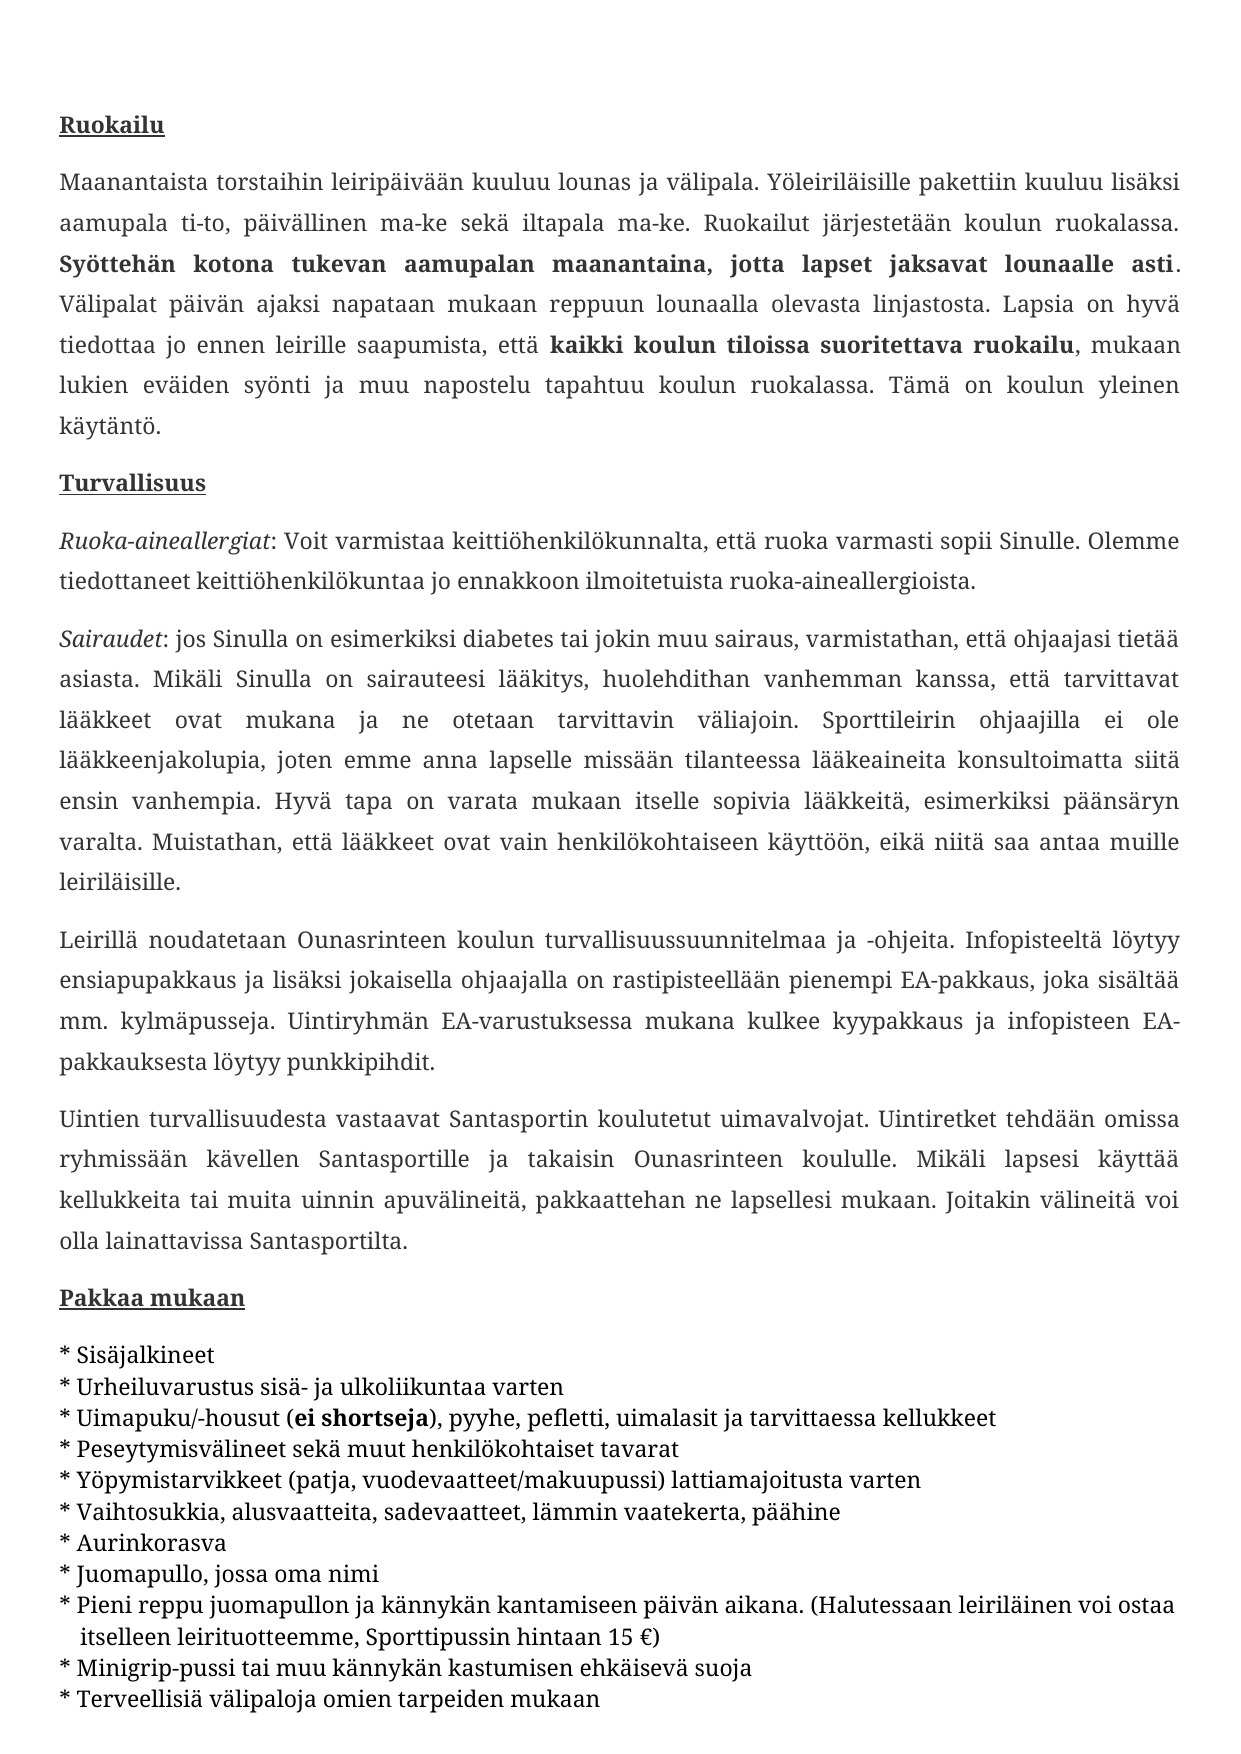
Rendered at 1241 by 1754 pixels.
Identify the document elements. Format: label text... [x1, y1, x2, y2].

text * Aurinkorasva [59, 1527, 1181, 1558]
text * Yöpymistarvikkeet (patja, vuodevaatteet/makuupussi) lattiamajoitusta varten [59, 1464, 1181, 1496]
text Ruokailu [59, 109, 1181, 140]
text Uintien turvallisuudesta vastaavat Santasportin koulutetut uimavalvojat. Uintiretket tehdään omissa ryhmissään kävellen Santasportille ja takaisin Ounasrinteen koululle. Mikäli lapsesi käyttää kellukkeita tai muita uinnin apuvälineitä, pakkaattehan ne lapsellesi mukaan. Joitakin välineitä voi olla lainattavissa Santasportilta. [59, 1103, 1181, 1256]
text * Urheiluvarustus sisä- ja ulkoliikuntaa varten [59, 1371, 1181, 1402]
text itselleen leirituotteemme, Sporttipussin hintaan 15 €) [59, 1621, 1181, 1652]
text * Pieni reppu juomapullon ja kännykän kantamiseen päivän aikana. (Halutessaan leiriläinen voi ostaa [59, 1589, 1181, 1621]
text * Peseytymisvälineet sekä muut henkilökohtaiset tavarat [59, 1433, 1181, 1464]
text * Sisäjalkineet [59, 1339, 1181, 1371]
text Maanantaista torstaihin leiripäivään kuuluu lounas ja välipala. Yöleiriläisille pakettiin kuuluu lisäksi aamupala ti-to, päivällinen ma-ke sekä iltapala ma-ke. Ruokailut järjestetään koulun ruokalassa. Syöttehän kotona tukevan aamupalan maanantaina, jotta lapset jaksavat lounaalle asti. Välipalat päivän ajaksi napataan mukaan reppuun lounaalla olevasta linjastosta. Lapsia on hyvä tiedottaa jo ennen leirille saapumista, että kaikki koulun tiloissa suoritettava ruokailu, mukaan lukien eväiden syönti ja muu napostelu tapahtuu koulun ruokalassa. Tämä on koulun yleinen käytäntö. [59, 166, 1181, 441]
text * Juomapullo, jossa oma nimi [59, 1558, 1181, 1589]
text * Terveellisiä välipaloja omien tarpeiden mukaan [59, 1683, 1181, 1714]
text Pakkaa mukaan [59, 1282, 1181, 1313]
text Leirillä noudatetaan Ounasrinteen koulun turvallisuussuunnitelmaa ja -ohjeita. Infopisteeltä löytyy ensiapupakkaus ja lisäksi jokaisella ohjaajalla on rastipisteellään pienempi EA-pakkaus, joka sisältää mm. kylmäpusseja. Uintiryhmän EA-varustuksessa mukana kulkee kyypakkaus ja infopisteen EA-pakkauksesta löytyy punkkipihdit. [59, 924, 1181, 1077]
text * Minigrip-pussi tai muu kännykän kastumisen ehkäisevä suoja [59, 1652, 1181, 1683]
text Turvallisuus [59, 467, 1181, 499]
text * Vaihtosukkia, alusvaatteita, sadevaatteet, lämmin vaatekerta, päähine [59, 1496, 1181, 1527]
text Ruoka-aineallergiat: Voit varmistaa keittiöhenkilökunnalta, että ruoka varmasti sopii Sinulle. Olemme tiedottaneet keittiöhenkilökuntaa jo ennakkoon ilmoitetuista ruoka-aineallergioista. [59, 525, 1181, 597]
text * Uimapuku/-housut (ei shortseja), pyyhe, pefletti, uimalasit ja tarvittaessa kellukkeet [59, 1402, 1181, 1433]
text Sairaudet: jos Sinulla on esimerkiksi diabetes tai jokin muu sairaus, varmistathan, että ohjaajasi tietää asiasta. Mikäli Sinulla on sairauteesi lääkitys, huolehdithan vanhemman kanssa, että tarvittavat lääkkeet ovat mukana ja ne otetaan tarvittavin väliajoin. Sporttileirin ohjaajilla ei ole lääkkeenjakolupia, joten emme anna lapselle missään tilanteessa lääkeaineita konsultoimatta siitä ensin vanhempia. Hyvä tapa on varata mukaan itselle sopivia lääkkeitä, esimerkiksi päänsäryn varalta. Muistathan, että lääkkeet ovat vain henkilökohtaiseen käyttöön, eikä niitä saa antaa muille leiriläisille. [59, 623, 1181, 898]
